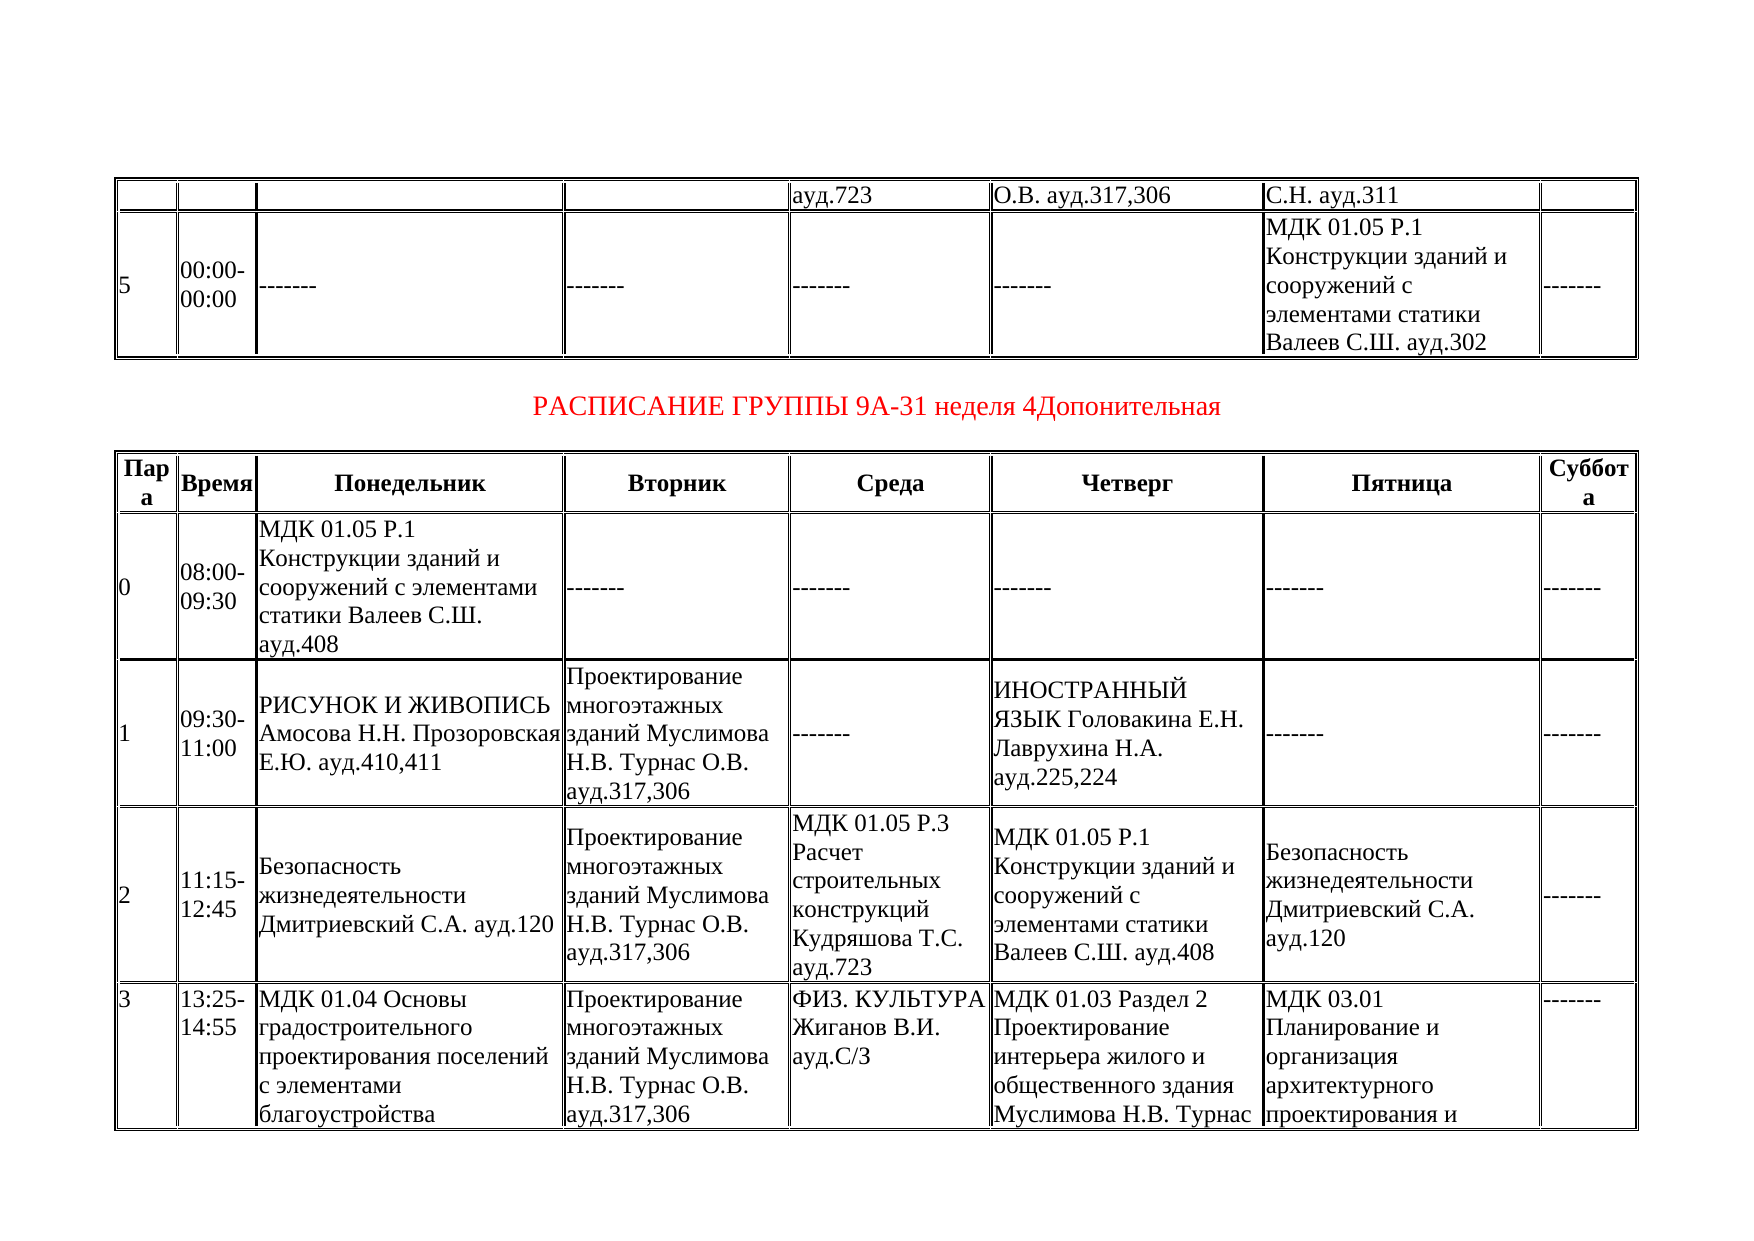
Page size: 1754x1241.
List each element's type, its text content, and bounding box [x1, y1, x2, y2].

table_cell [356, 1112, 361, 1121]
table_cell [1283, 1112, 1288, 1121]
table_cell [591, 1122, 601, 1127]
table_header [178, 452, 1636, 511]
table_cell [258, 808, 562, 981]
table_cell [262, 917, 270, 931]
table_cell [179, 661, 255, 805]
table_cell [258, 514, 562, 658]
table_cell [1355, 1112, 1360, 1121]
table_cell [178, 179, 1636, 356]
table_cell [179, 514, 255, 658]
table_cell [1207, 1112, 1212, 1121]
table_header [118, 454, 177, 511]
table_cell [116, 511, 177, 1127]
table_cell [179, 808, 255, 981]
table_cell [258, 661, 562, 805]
text РАСПИСАНИЕ ГРУППЫ 9А-31 неделя 4Допонительная [118, 388, 1636, 421]
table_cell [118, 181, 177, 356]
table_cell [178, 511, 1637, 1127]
